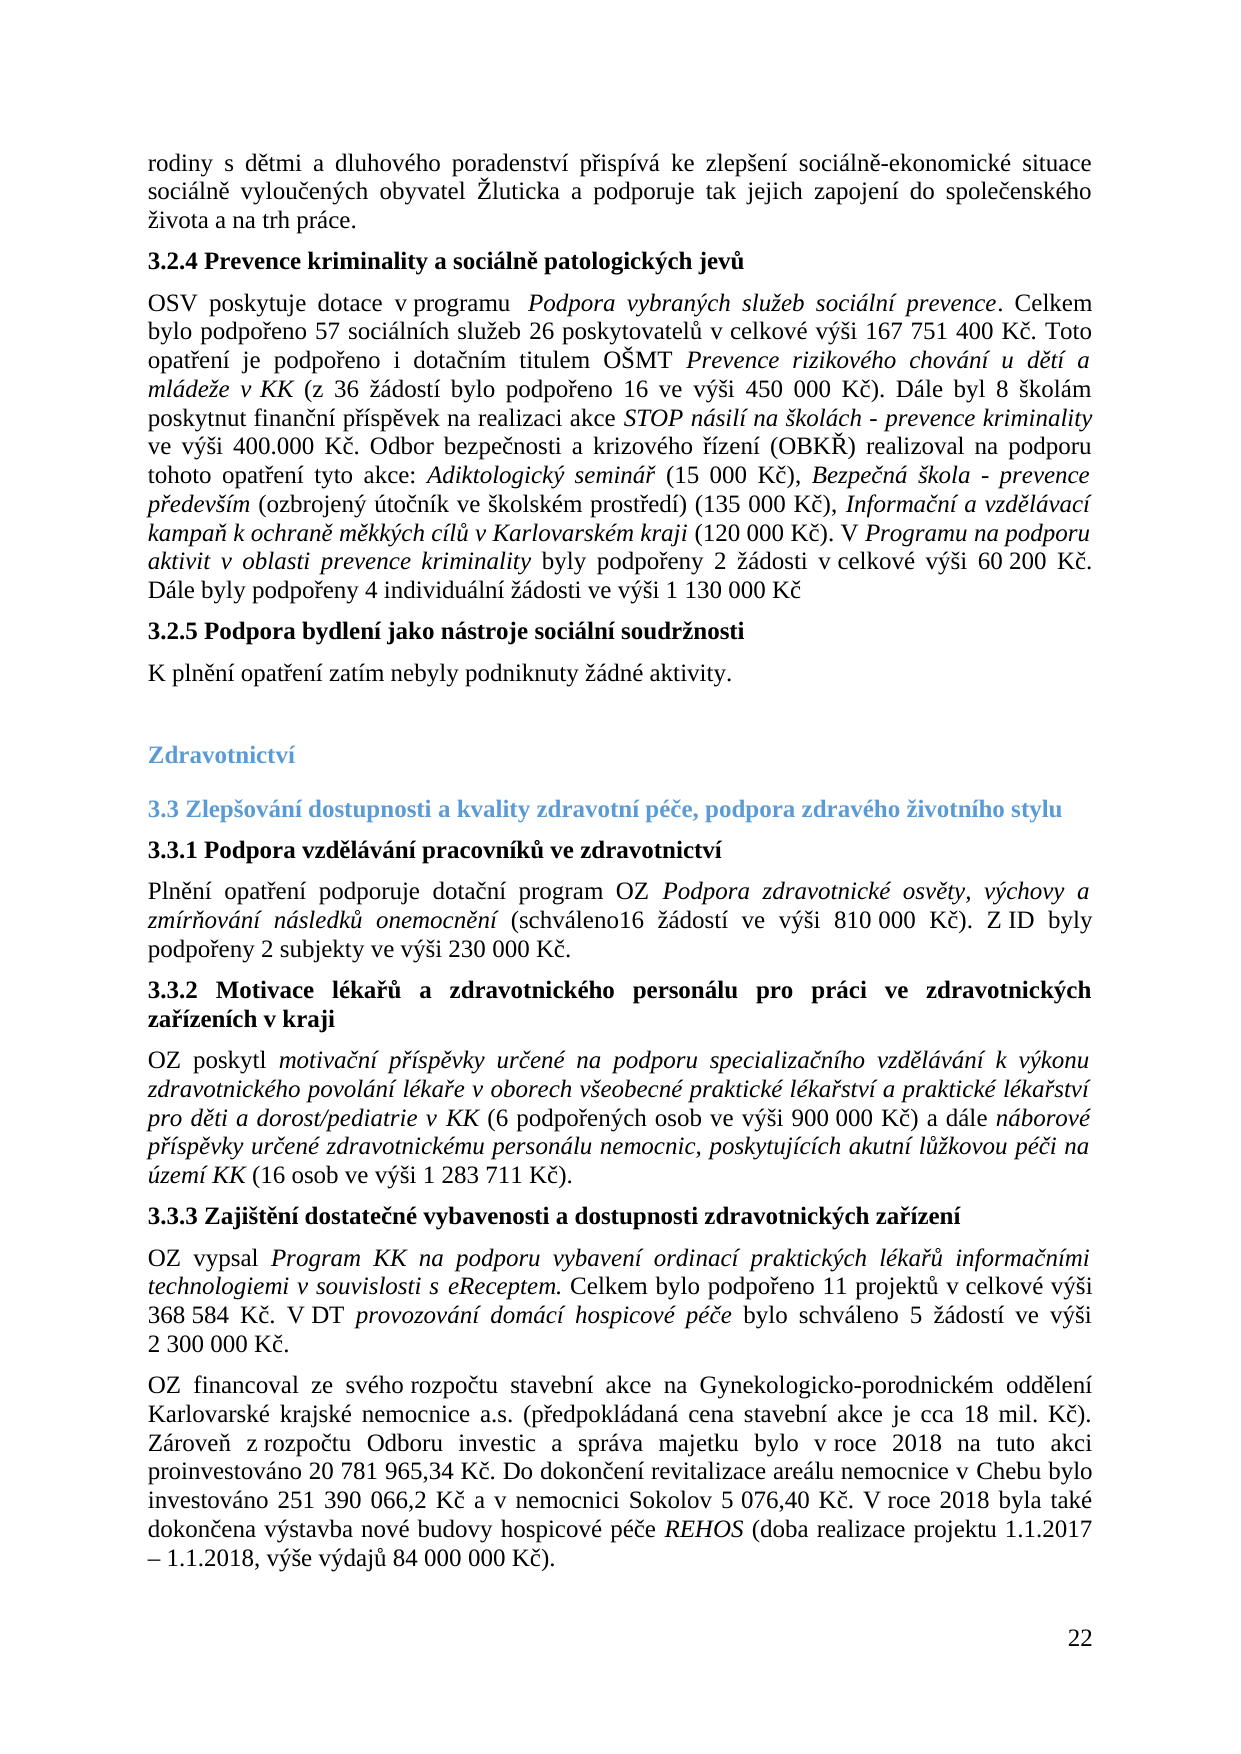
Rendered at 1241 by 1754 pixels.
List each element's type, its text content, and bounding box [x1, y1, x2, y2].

text K plnění opatření zatím nebyly podniknuty žádné aktivity. [148, 658, 1092, 686]
text 3.2.4 Prevence kriminality a sociálně patologických jevů [148, 246, 1092, 275]
text OZ poskytl motivační příspěvky určené na podporu specializačního vzdělávání k výkonu zdravotnického povolání lékaře v oborech všeobecné praktické lékařství a praktické lékařství pro děti a dorost/pediatrie v KK (6 podpořených osob ve výši 900 000 Kč) a dále náborové příspěvky určené zdravotnickému personálu nemocnic, poskytujících akutní lůžkovou péči na území KK (16 osob ve výši 1 283 711 Kč). [148, 1045, 1092, 1189]
text 3.2.5 Podpora bydlení jako nástroje sociální soudržnosti [148, 616, 1092, 645]
text OZ financoval ze svého rozpočtu stavební akce na Gynekologicko-porodnickém oddělení Karlovarské krajské nemocnice a.s. (předpokládaná cena stavební akce je cca 18 mil. Kč). Zároveň z rozpočtu Odboru investic a správa majetku bylo v roce 2018 na tuto akci proinvestováno 20 781 965,34 Kč. Do dokončení revitalizace areálu nemocnice v Chebu bylo investováno 251 390 066,2 Kč a v nemocnici Sokolov 5 076,40 Kč. V roce 2018 byla také dokončena výstavba nové budovy hospicové péče REHOS (doba realizace projektu 1.1.2017 – 1.1.2018, výše výdajů 84 000 000 Kč). [148, 1370, 1092, 1571]
text OSV poskytuje dotace v programu Podpora vybraných služeb sociální prevence. Celkem bylo podpořeno 57 sociálních služeb 26 poskytovatelů v celkové výši 167 751 400 Kč. Toto opatření je podpořeno i dotačním titulem OŠMT Prevence rizikového chování u dětí a mládeže v KK (z 36 žádostí bylo podpořeno 16 ve výši 450 000 Kč). Dále byl 8 školám poskytnut finanční příspěvek na realizaci akce STOP násilí na školách - prevence kriminality ve výši 400.000 Kč. Odbor bezpečnosti a krizového řízení (OBKŘ) realizoval na podporu tohoto opatření tyto akce: Adiktologický seminář (15 000 Kč), Bezpečná škola - prevence především (ozbrojený útočník ve školském prostředí) (135 000 Kč), Informační a vzdělávací kampaň k ochraně měkkých cílů v Karlovarském kraji (120 000 Kč). V Programu na podporu aktivit v oblasti prevence kriminality byly podpořeny 2 žádosti v celkové výši 60 200 Kč. Dále byly podpořeny 4 individuální žádosti ve výši 1 130 000 Kč [148, 288, 1092, 604]
subtitle 3.3 Zlepšování dostupnosti a kvality zdravotní péče, podpora zdravého životního stylu [148, 794, 1092, 823]
text 3.3.3 Zajištění dostatečné vybavenosti a dostupnosti zdravotnických zařízení [148, 1201, 1092, 1230]
text Plnění opatření podporuje dotační program OZ Podpora zdravotnické osvěty, výchovy a zmírňování následků onemocnění (schváleno16 žádostí ve výši 810 000 Kč). Z ID byly podpořeny 2 subjekty ve výši 230 000 Kč. [148, 876, 1092, 963]
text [148, 148, 1092, 234]
text 3.3.1 Podpora vzdělávání pracovníků ve zdravotnictví [148, 835, 1092, 864]
text OZ vypsal Program KK na podporu vybavení ordinací praktických lékařů informačními technologiemi v souvislosti s eReceptem. Celkem bylo podpořeno 11 projektů v celkové výši 368 584 Kč. V DT provozování domácí hospicové péče bylo schváleno 5 žádostí ve výši 2 300 000 Kč. [148, 1243, 1092, 1358]
text 3.3.2 Motivace lékařů a zdravotnického personálu pro práci ve zdravotnických zařízeních v kraji [148, 975, 1092, 1033]
subtitle Zdravotnictví [148, 740, 1092, 769]
